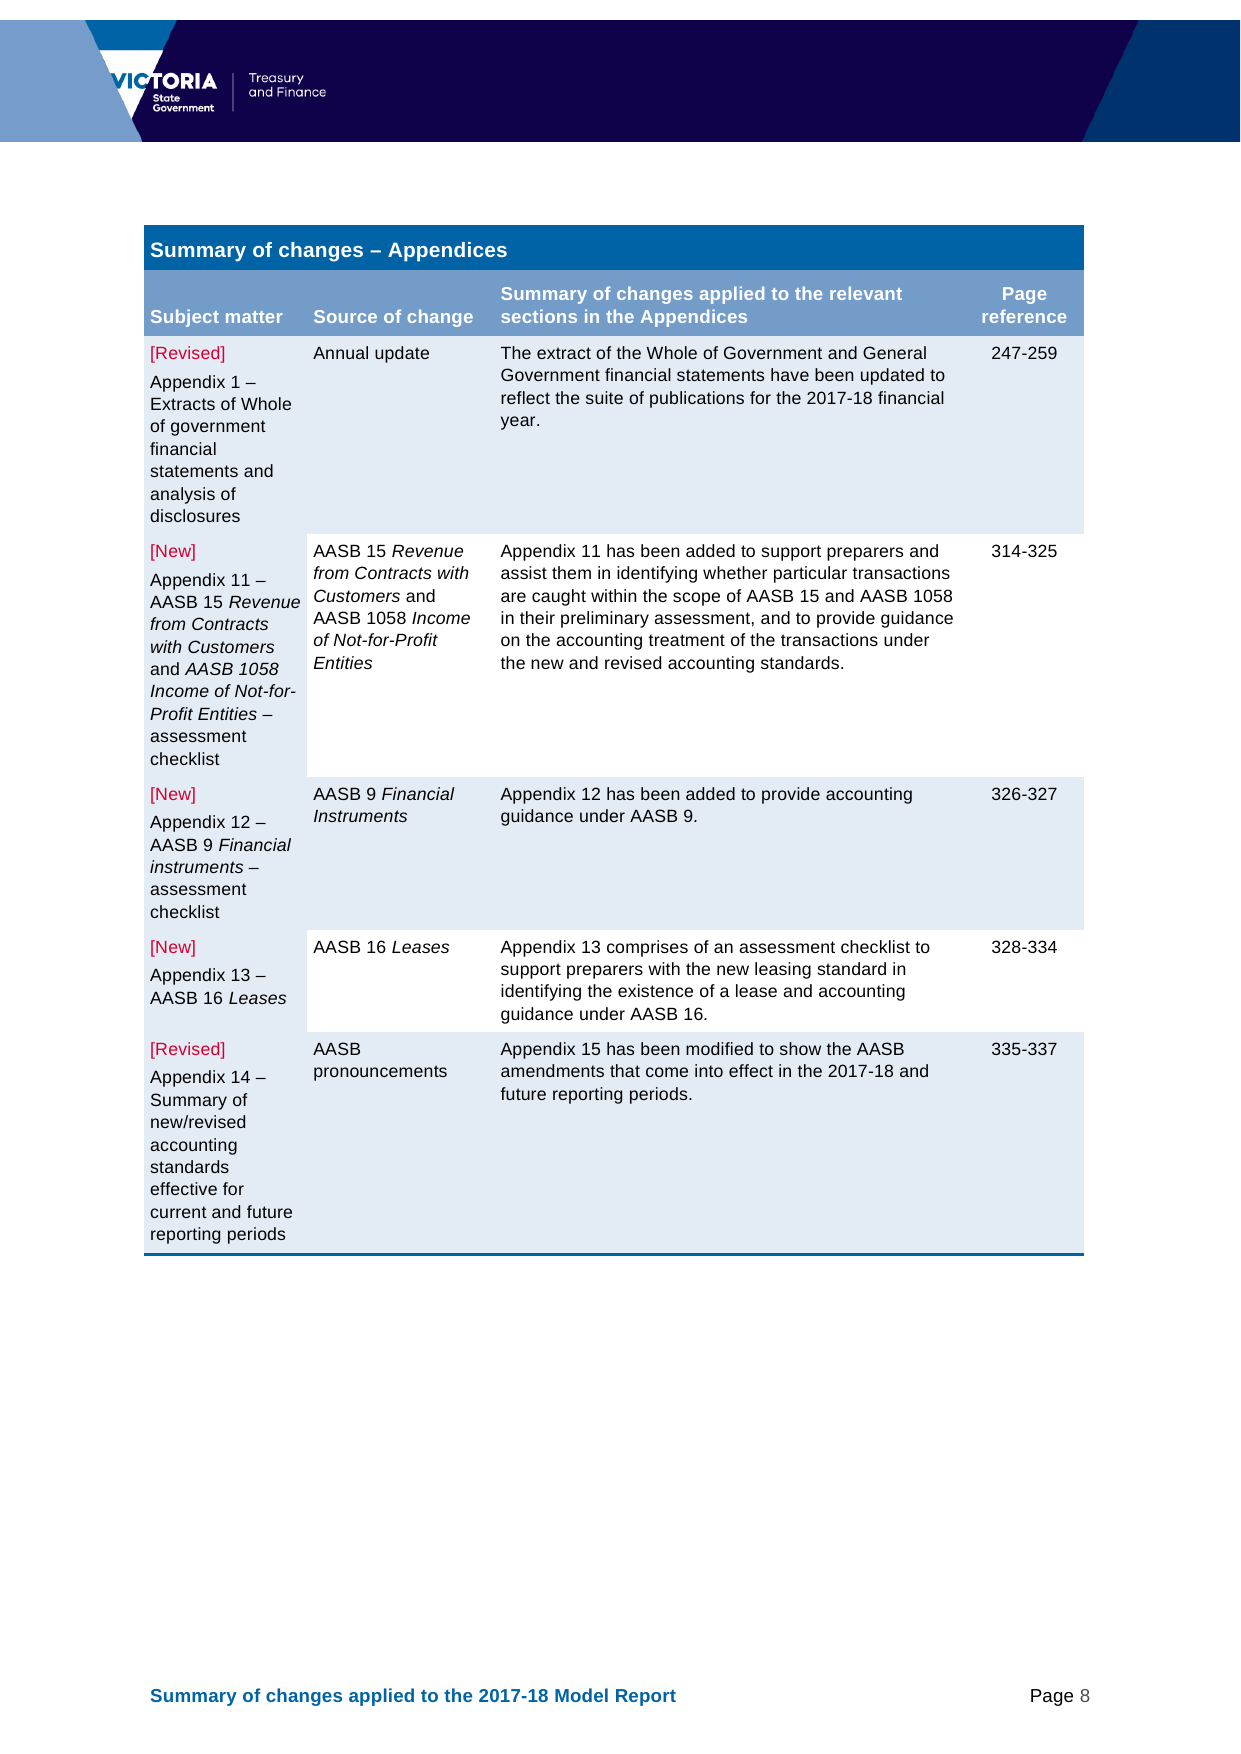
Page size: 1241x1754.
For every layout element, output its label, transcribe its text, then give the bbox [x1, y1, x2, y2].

table_cell [Revised] Appendix 1 – Extracts of Whole of government financial statements and analysis of disclosures [144, 336, 307, 534]
table_cell 328-334 [964, 930, 1084, 1032]
table_cell Appendix 13 comprises of an assessment checklist to support preparers with the new leasing standard in identifying the existence of a lease and accounting guidance under AASB 16. [494, 930, 964, 1032]
table_cell Appendix 12 has been added to provide accounting guidance under AASB 9. [494, 777, 964, 930]
table_cell 335-337 [964, 1032, 1084, 1253]
table_cell [New] Appendix 12 – AASB 9 Financial instruments – assessment checklist [144, 777, 307, 930]
picture [0, 20, 1241, 142]
table_cell Page reference [964, 270, 1084, 336]
table_cell AASB 9 Financial Instruments [307, 777, 494, 930]
table_cell Summary of changes applied to the relevant sections in the Appendices [494, 270, 964, 336]
table_cell AASB 16 Leases [307, 930, 494, 1032]
table_cell 314-325 [964, 534, 1084, 777]
table_cell [New] Appendix 11 – AASB 15 Revenue from Contracts with Customers and AASB 1058 Income of Not-for-Profit Entities – assessment checklist [144, 534, 307, 777]
table_cell 247-259 [964, 336, 1084, 534]
table_cell Appendix 11 has been added to support preparers and assist them in identifying whether particular transactions are caught within the scope of AASB 15 and AASB 1058 in their preliminary assessment, and to provide guidance on the accounting treatment of the transactions under the new and revised accounting standards. [494, 534, 964, 777]
table_cell Appendix 15 has been modified to show the AASB amendments that come into effect in the 2017-18 and future reporting periods. [494, 1032, 964, 1253]
table_header Summary of changes – Appendices [144, 225, 1084, 270]
table_cell Annual update [307, 336, 494, 534]
table_cell [New] Appendix 13 – AASB 16 Leases [144, 930, 307, 1032]
table_cell The extract of the Whole of Government and General Government financial statements have been updated to reflect the suite of publications for the 2017-18 financial year. [494, 336, 964, 534]
table_cell [Revised] Appendix 14 – Summary of new/revised accounting standards effective for current and future reporting periods [144, 1032, 307, 1253]
table_cell AASB 15 Revenue from Contracts with Customers and AASB 1058 Income of Not-for-Profit Entities [307, 534, 494, 777]
table_cell AASB pronouncements [307, 1032, 494, 1253]
table_cell Subject matter [144, 270, 307, 336]
table_cell Source of change [307, 270, 494, 336]
table_cell 326-327 [964, 777, 1084, 930]
